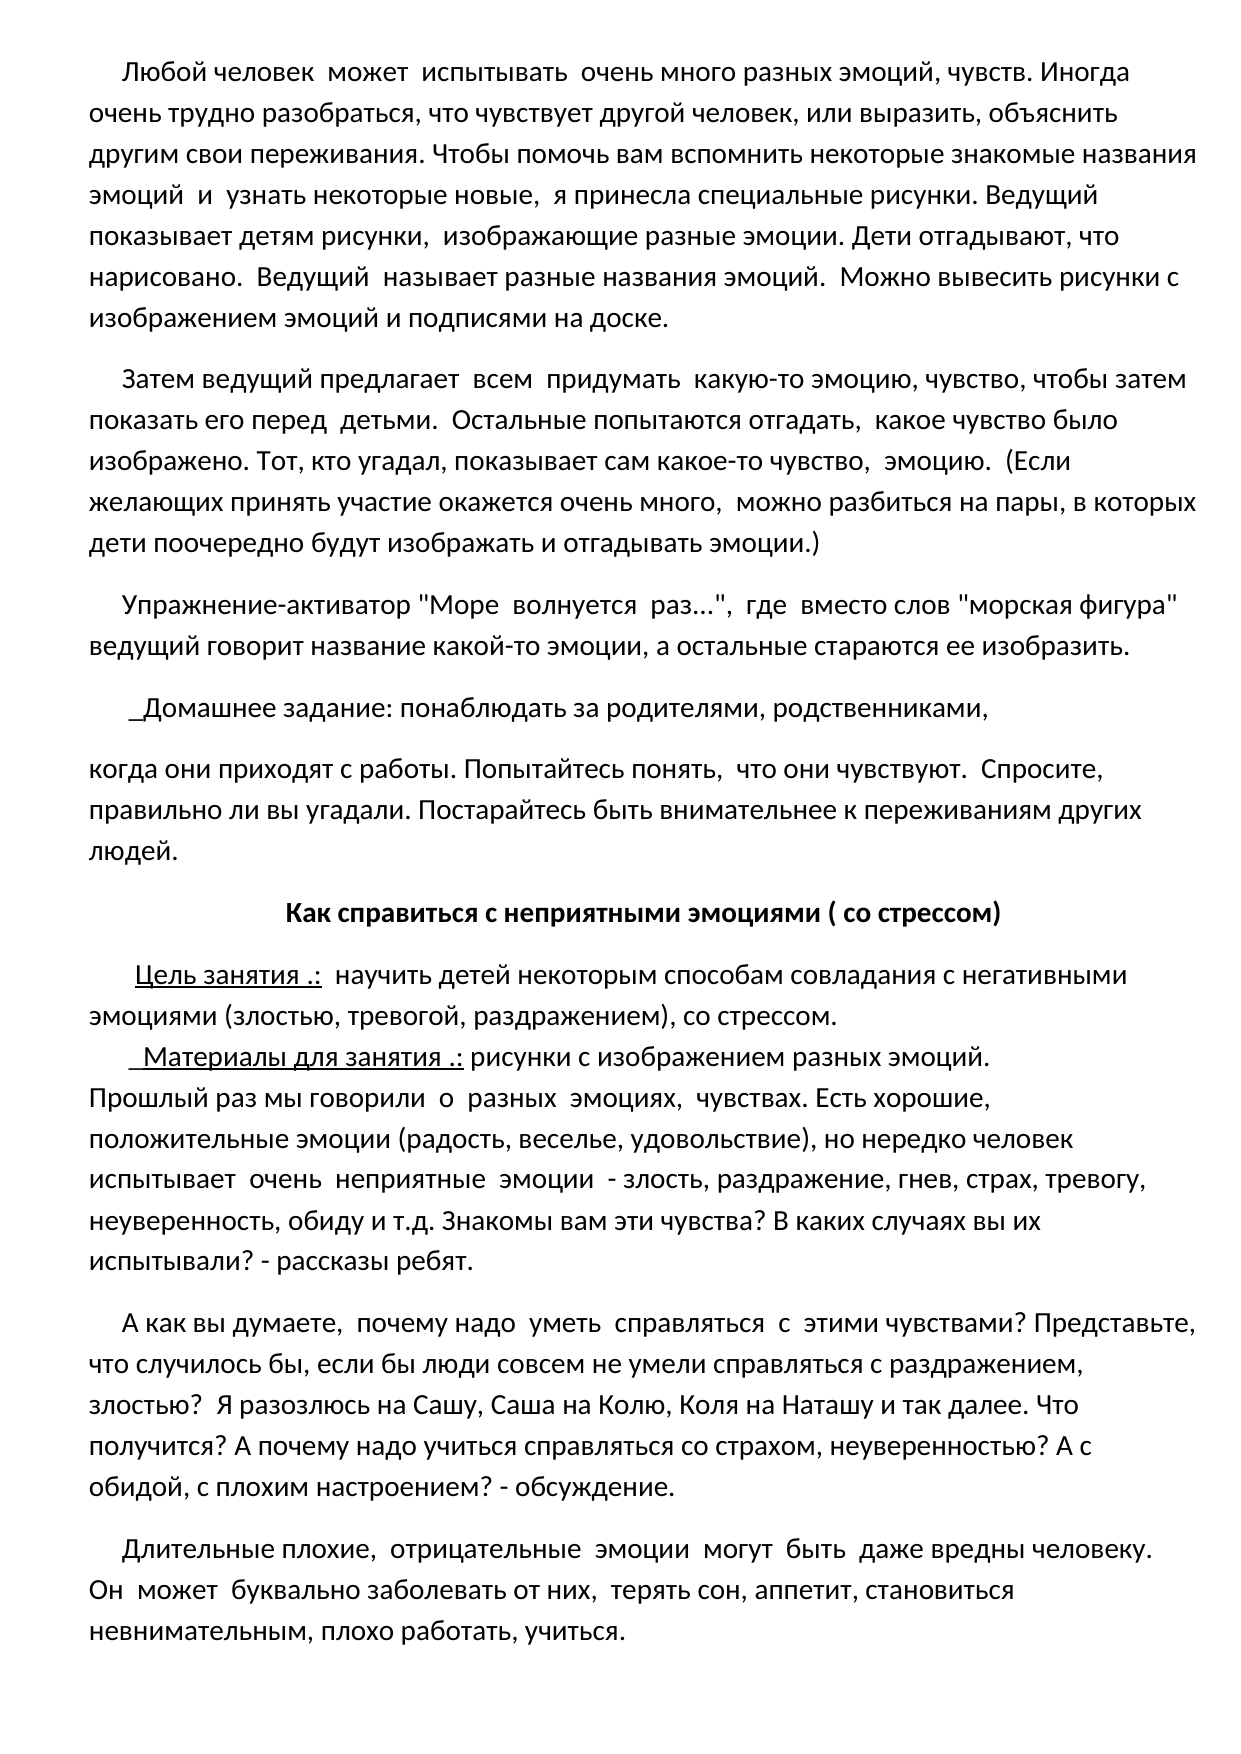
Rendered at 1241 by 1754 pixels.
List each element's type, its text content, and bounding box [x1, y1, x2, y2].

text _Материалы для занятия .: рисунки с изображением разных эмоций. [89, 1038, 1199, 1073]
text Прошлый раз мы говорили о разных эмоциях, чувствах. Есть хорошие, положительные эмоции (радость, веселье, удовольствие), но нередко человек испытывает очень неприятные эмоции - злость, раздражение, гнев, страх, тревогу, неуверенность, обиду и т.д. Знакомы вам эти чувства? В каких случаях вы их испытывали? - рассказы ребят. [89, 1079, 1199, 1278]
text Как справиться с неприятными эмоциями ( со стрессом) [89, 894, 1199, 930]
text А как вы думаете, почему надо уметь справляться с этими чувствами? Представьте, что случилось бы, если бы люди совсем не умели справляться с раздражением, злостью? Я разозлюсь на Сашу, Саша на Колю, Коля на Наташу и так далее. Что получится? А почему надо учиться справляться со страхом, неуверенностью? А с обидой, с плохим настроением? - обсуждение. [89, 1304, 1199, 1504]
text Любой человек может испытывать очень много разных эмоций, чувств. Иногда очень трудно разобраться, что чувствует другой человек, или выразить, объяснить другим свои переживания. Чтобы помочь вам вспомнить некоторые знакомые названия эмоций и узнать некоторые новые, я принесла специальные рисунки. Ведущий показывает детям рисунки, изображающие разные эмоции. Дети отгадывают, что нарисовано. Ведущий называет разные названия эмоций. Можно вывесить рисунки с изображением эмоций и подписями на доске. [89, 53, 1199, 334]
text Цель занятия .: научить детей некоторым способам совладания с негативными эмоциями (злостью, тревогой, раздражением), со стрессом. [89, 956, 1199, 1032]
text Затем ведущий предлагает всем придумать какую-то эмоцию, чувство, чтобы затем показать его перед детьми. Остальные попытаются отгадать, какое чувство было изображено. Тот, кто угадал, показывает сам какое-то чувство, эмоцию. (Если желающих принять участие окажется очень много, можно разбиться на пары, в которых дети поочередно будут изображать и отгадывать эмоции.) [89, 361, 1199, 560]
text когда они приходят с работы. Попытайтесь понять, что они чувствуют. Спросите, правильно ли вы угадали. Постарайтесь быть внимательнее к переживаниям других людей. [89, 751, 1199, 868]
text Длительные плохие, отрицательные эмоции могут быть даже вредны человеку. Он может буквально заболевать от них, терять сон, аппетит, становиться невнимательным, плохо работать, учиться. [89, 1530, 1199, 1647]
text _Домашнее задание: понаблюдать за родителями, родственниками, [89, 689, 1199, 724]
text Упражнение-активатор "Море волнуется раз...", где вместо слов "морская фигура" ведущий говорит название какой-то эмоции, а остальные стараются ее изобразить. [89, 586, 1199, 663]
